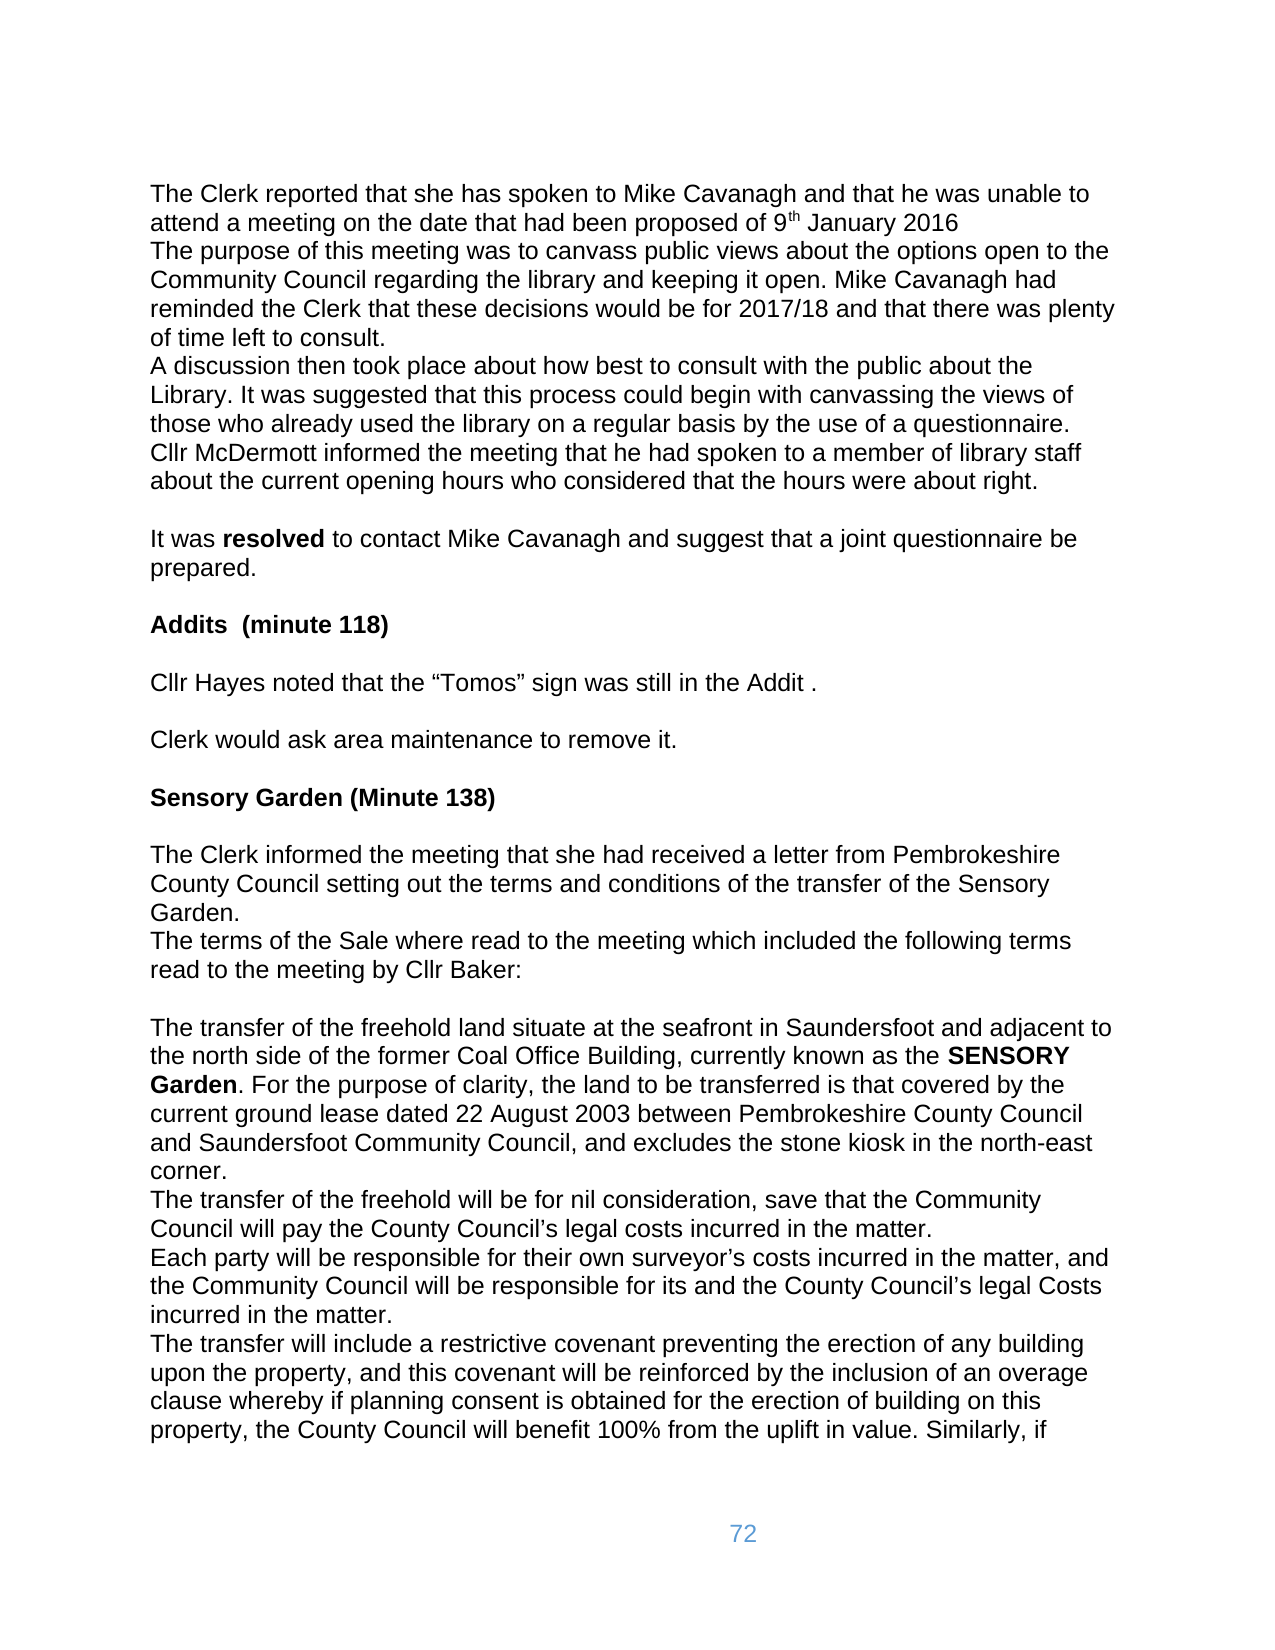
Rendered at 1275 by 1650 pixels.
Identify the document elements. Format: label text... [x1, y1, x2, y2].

text Addits (minute 118) [150, 610, 1119, 639]
text The purpose of this meeting was to canvass public views about the options open to the Community Council regarding the library and keeping it open. Mike Cavanagh had reminded the Clerk that these decisions would be for 2017/18 and that there was plenty of time left to consult. [150, 236, 1119, 351]
text Cllr McDermott informed the meeting that he had spoken to a member of library staff about the current opening hours who considered that the hours were about right. [150, 437, 1119, 495]
text The Clerk informed the meeting that she had received a letter from Pembrokeshire County Council setting out the terms and conditions of the transfer of the Sensory Garden. [150, 840, 1119, 926]
text The transfer of the freehold will be for nil consideration, save that the Community Council will pay the County Council’s legal costs incurred in the matter. [150, 1185, 1119, 1242]
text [150, 1329, 1119, 1444]
text A discussion then took place about how best to consult with the public about the Library. It was suggested that this process could begin with canvassing the views of those who already used the library on a regular basis by the use of a questionnaire. [150, 351, 1119, 437]
text It was resolved to contact Mike Cavanagh and suggest that a joint questionnaire be prepared. [150, 524, 1119, 581]
text The transfer of the freehold land situate at the seafront in Saundersfoot and adjacent to the north side of the former Coal Office Building, currently known as the SENSORY Garden. For the purpose of clarity, the land to be transferred is that covered by the current ground lease dated 22 August 2003 between Pembrokeshire County Council and Saundersfoot Community Council, and excludes the stone kiosk in the north-east corner. [150, 1012, 1119, 1185]
text The Clerk reported that she has spoken to Mike Cavanagh and that he was unable to attend a meeting on the date that had been proposed of 9th January 2016 [150, 179, 1119, 236]
text Cllr Hayes noted that the “Tomos” sign was still in the Addit . [150, 667, 1119, 696]
text Sensory Garden (Minute 138) [150, 782, 1119, 811]
text Clerk would ask area maintenance to remove it. [150, 725, 1119, 754]
text Each party will be responsible for their own surveyor’s costs incurred in the matter, and the Community Council will be responsible for its and the County Council’s legal Costs incurred in the matter. [150, 1242, 1119, 1329]
text The terms of the Sale where read to the meeting which included the following terms read to the meeting by Cllr Baker: [150, 926, 1119, 984]
